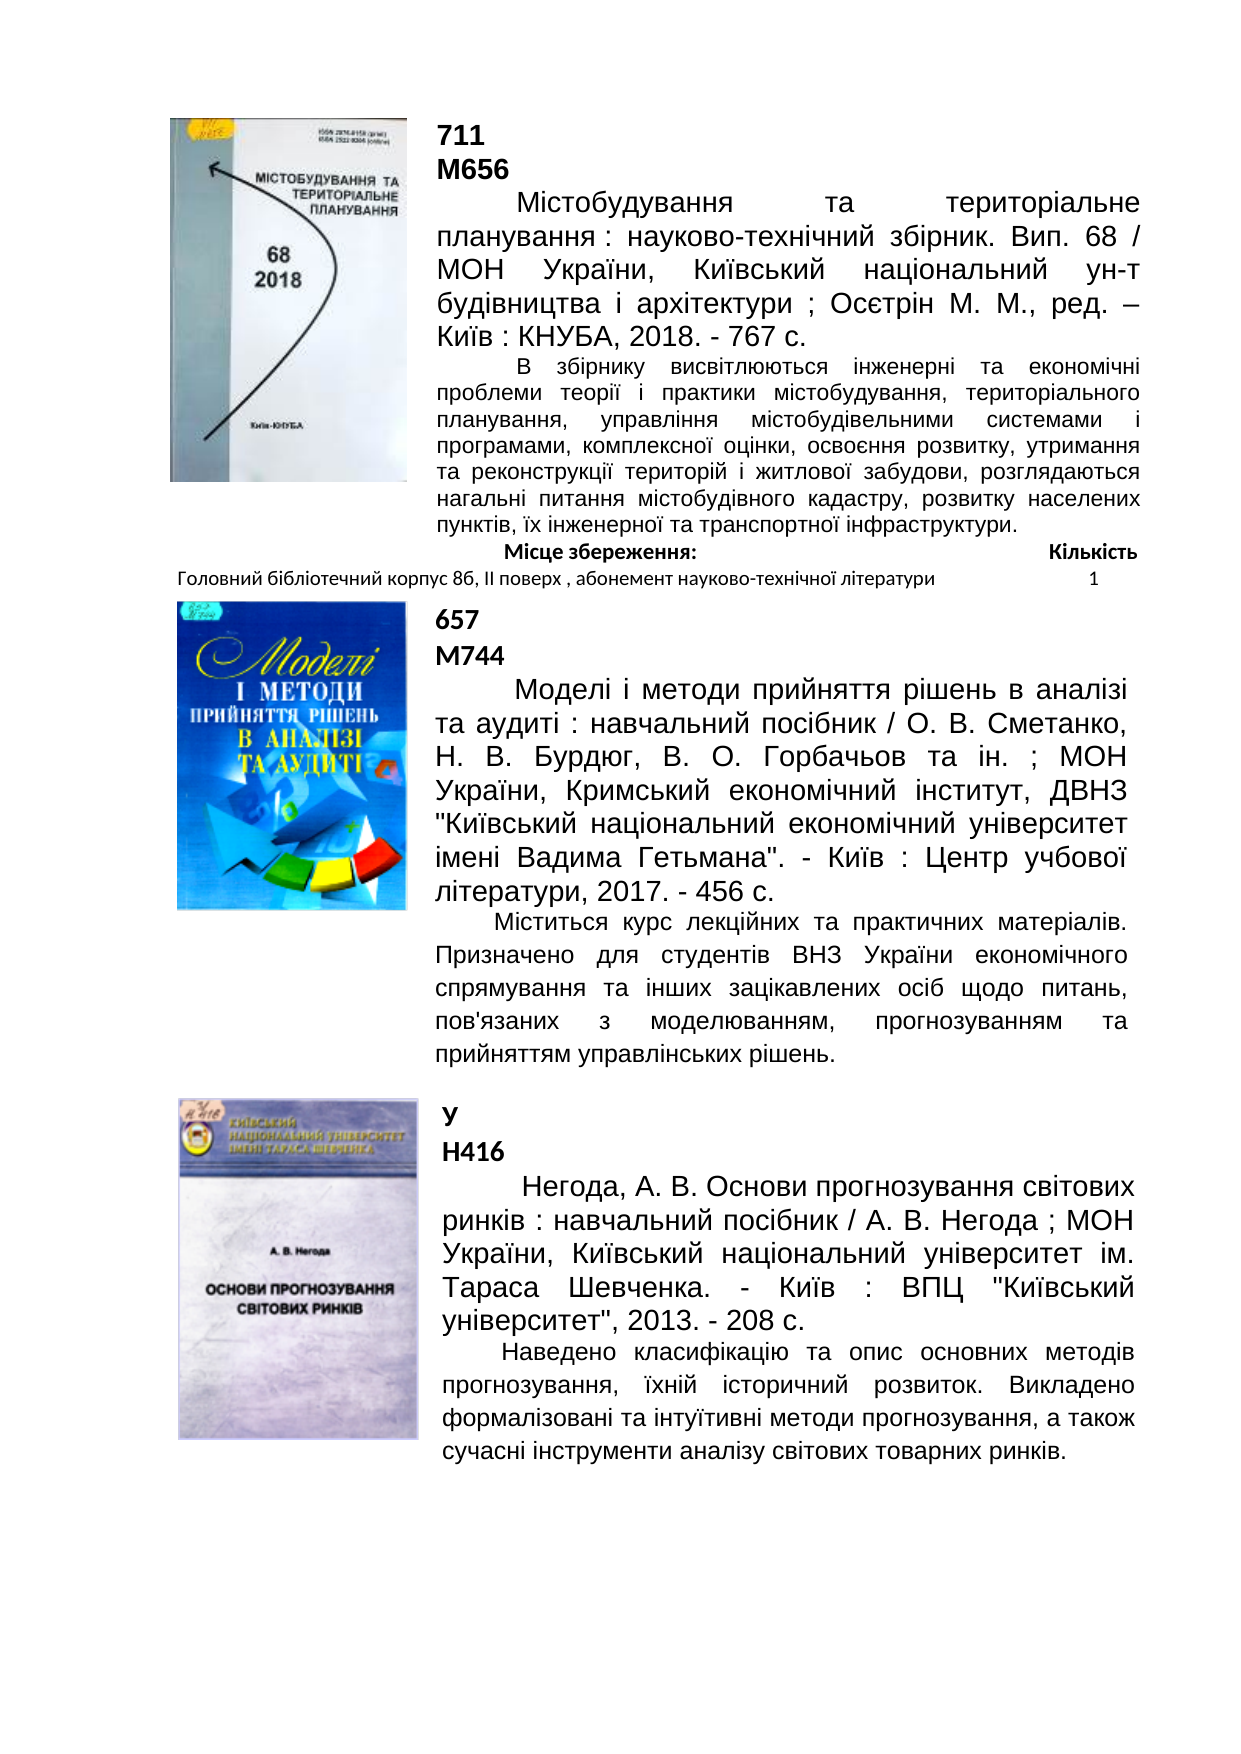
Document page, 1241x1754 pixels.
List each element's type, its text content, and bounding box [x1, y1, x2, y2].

table_cell Головний бібліотечний корпус 8б, II поверх , абонемент науково-технічної літератури [166, 565, 1034, 591]
table_header [166, 601, 423, 1093]
table_cell 1 [1035, 565, 1152, 591]
table_cell Кількість [1035, 538, 1152, 565]
table_header У Н416 Негода, А. В. Основи прогнозування світових ринків : навчальний посібник / А. В. Негода ; МОН України, Київський національний університет ім. Тараса Шевченка. - Київ : ВПЦ "Київський університет", 2013. - 208 с. Наведено класифікацію та опис основних методів прогнозування, їхній історичний розвиток. Викладено формалізовані та інтуїтивні методи прогнозування, а також сучасні інструменти аналізу світових товарних ринків. [431, 1098, 1147, 1497]
table_header 711 М656 Містобудування та територіальне планування : науково-технічний збірник. Вип. 68 / МОН України, Київський національний ун-т будівництва і архітектури ; Осєтрін М. М., ред. –Київ : КНУБА, 2018. - 767 с. В збірнику висвітлюються інженерні та економічні проблеми теорії і практики містобудування, територіального планування, управління містобудівельними системами і програмами, комплексної оцінки, освоєння розвитку, утримання та реконструкції територій і житлової забудови, розглядаються нагальні питання містобудівного кадастру, розвитку населених пунктів, їх інженерної та транспортної інфраструктури. [425, 118, 1152, 537]
picture [170, 118, 407, 482]
table_header [166, 1098, 431, 1497]
table_cell Місце збереження: [166, 538, 1034, 565]
picture [177, 600, 412, 912]
table_header [166, 118, 425, 537]
picture [177, 1097, 420, 1440]
table_header 657 М744 Моделі і методи прийняття рішень в аналізі та аудиті : навчальний посібник / О. В. Сметанко, Н. В. Бурдюг, В. О. Горбачьов та ін. ; МОН України, Кримський економічний інститут, ДВНЗ "Київський національний економічний університет імені Вадима Гетьмана". - Київ : Центр учбової літератури, 2017. - 456 с. Міститься курс лекційних та практичних матеріалів. Призначено для студентів ВНЗ України економічного спрямування та інших зацікавлених осіб щодо питань, пов'язаних з моделюванням, прогнозуванням та прийняттям управлінських рішень. [424, 601, 1140, 1093]
